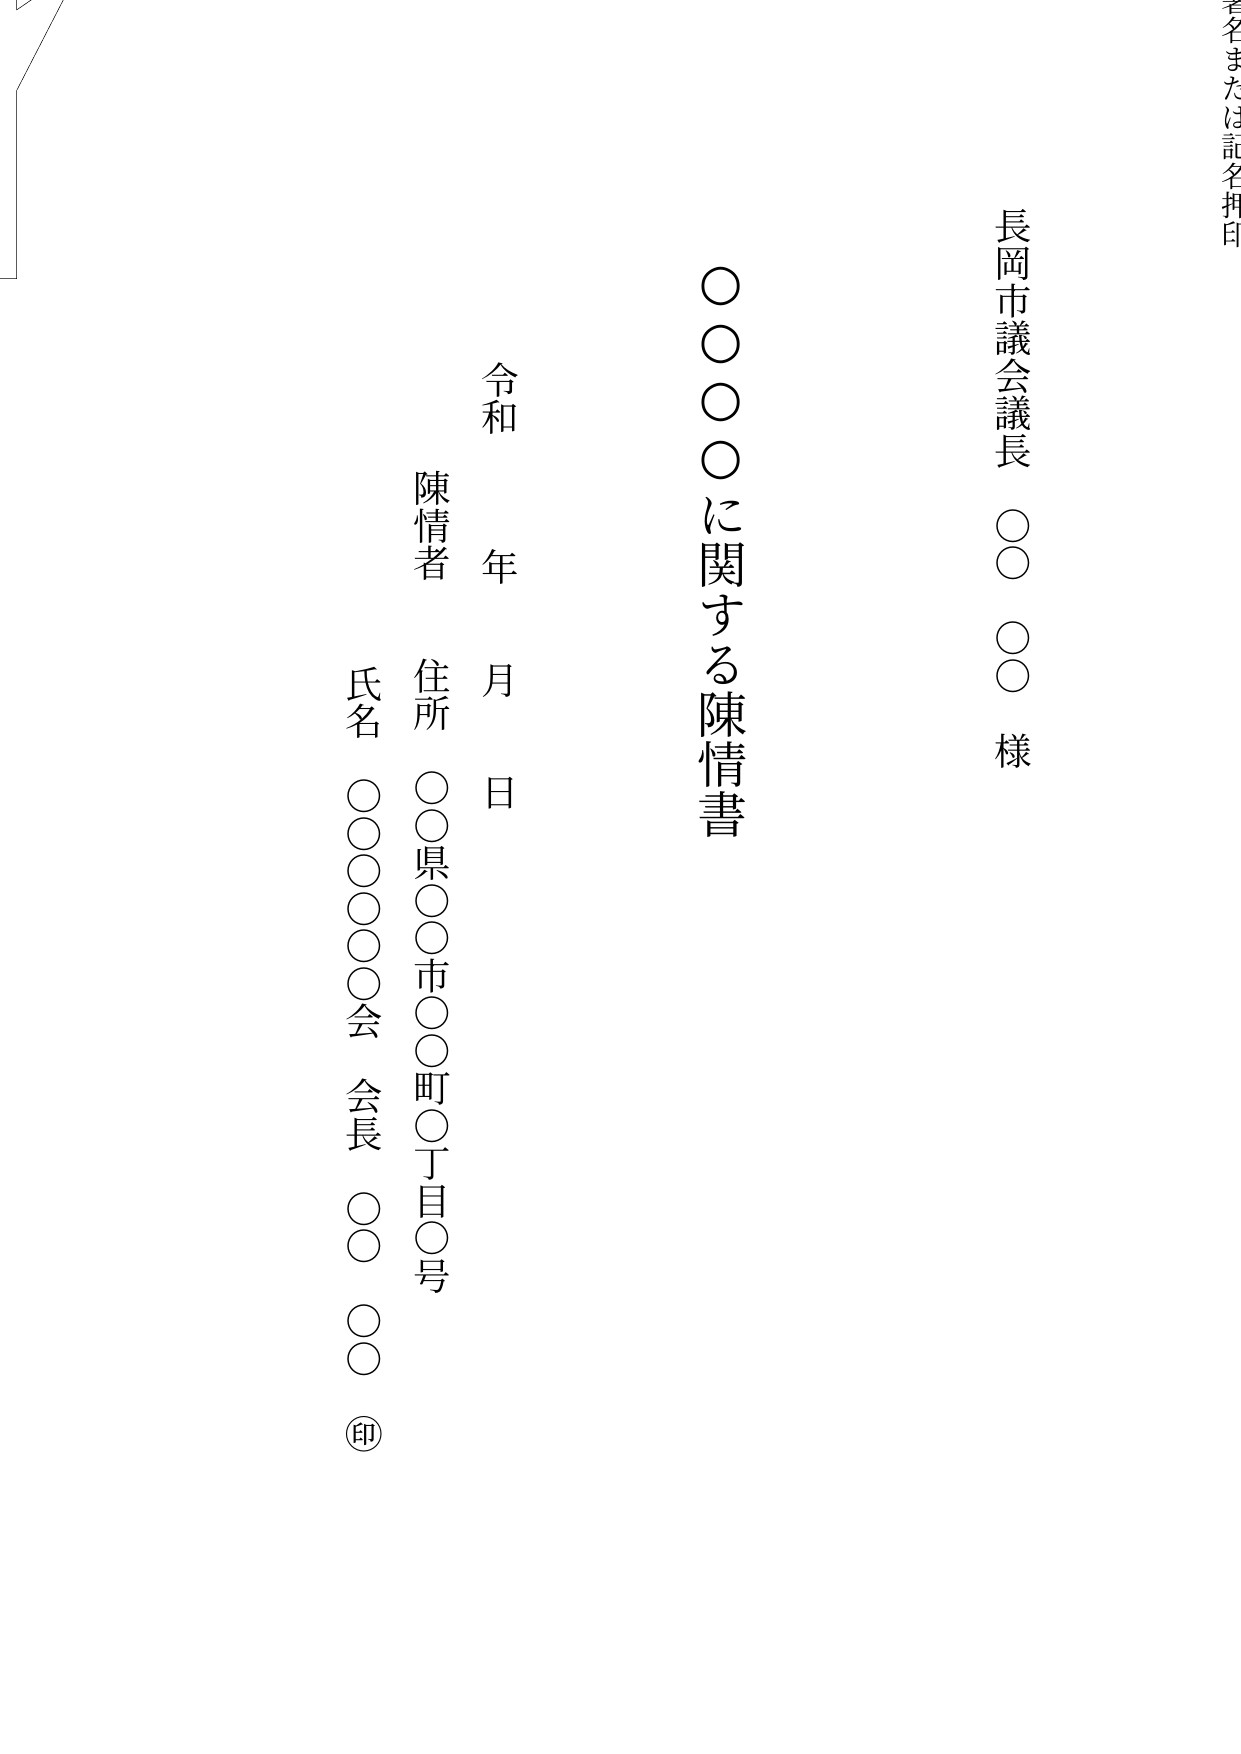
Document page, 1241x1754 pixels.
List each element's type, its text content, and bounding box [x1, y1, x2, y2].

text ○○○○に関する陳情書 [671, 207, 774, 1577]
text 長岡市議会議長 ○○ ○○ 様 [979, 207, 1047, 1577]
text 氏名 ○○○○○○会 会長 ○○ ○○ ㊞ [330, 207, 398, 1577]
text 陳情者 住所 ○○県○○市○○町○丁目○号 [398, 207, 466, 1577]
text 令和 年 月 日 [466, 207, 535, 1577]
